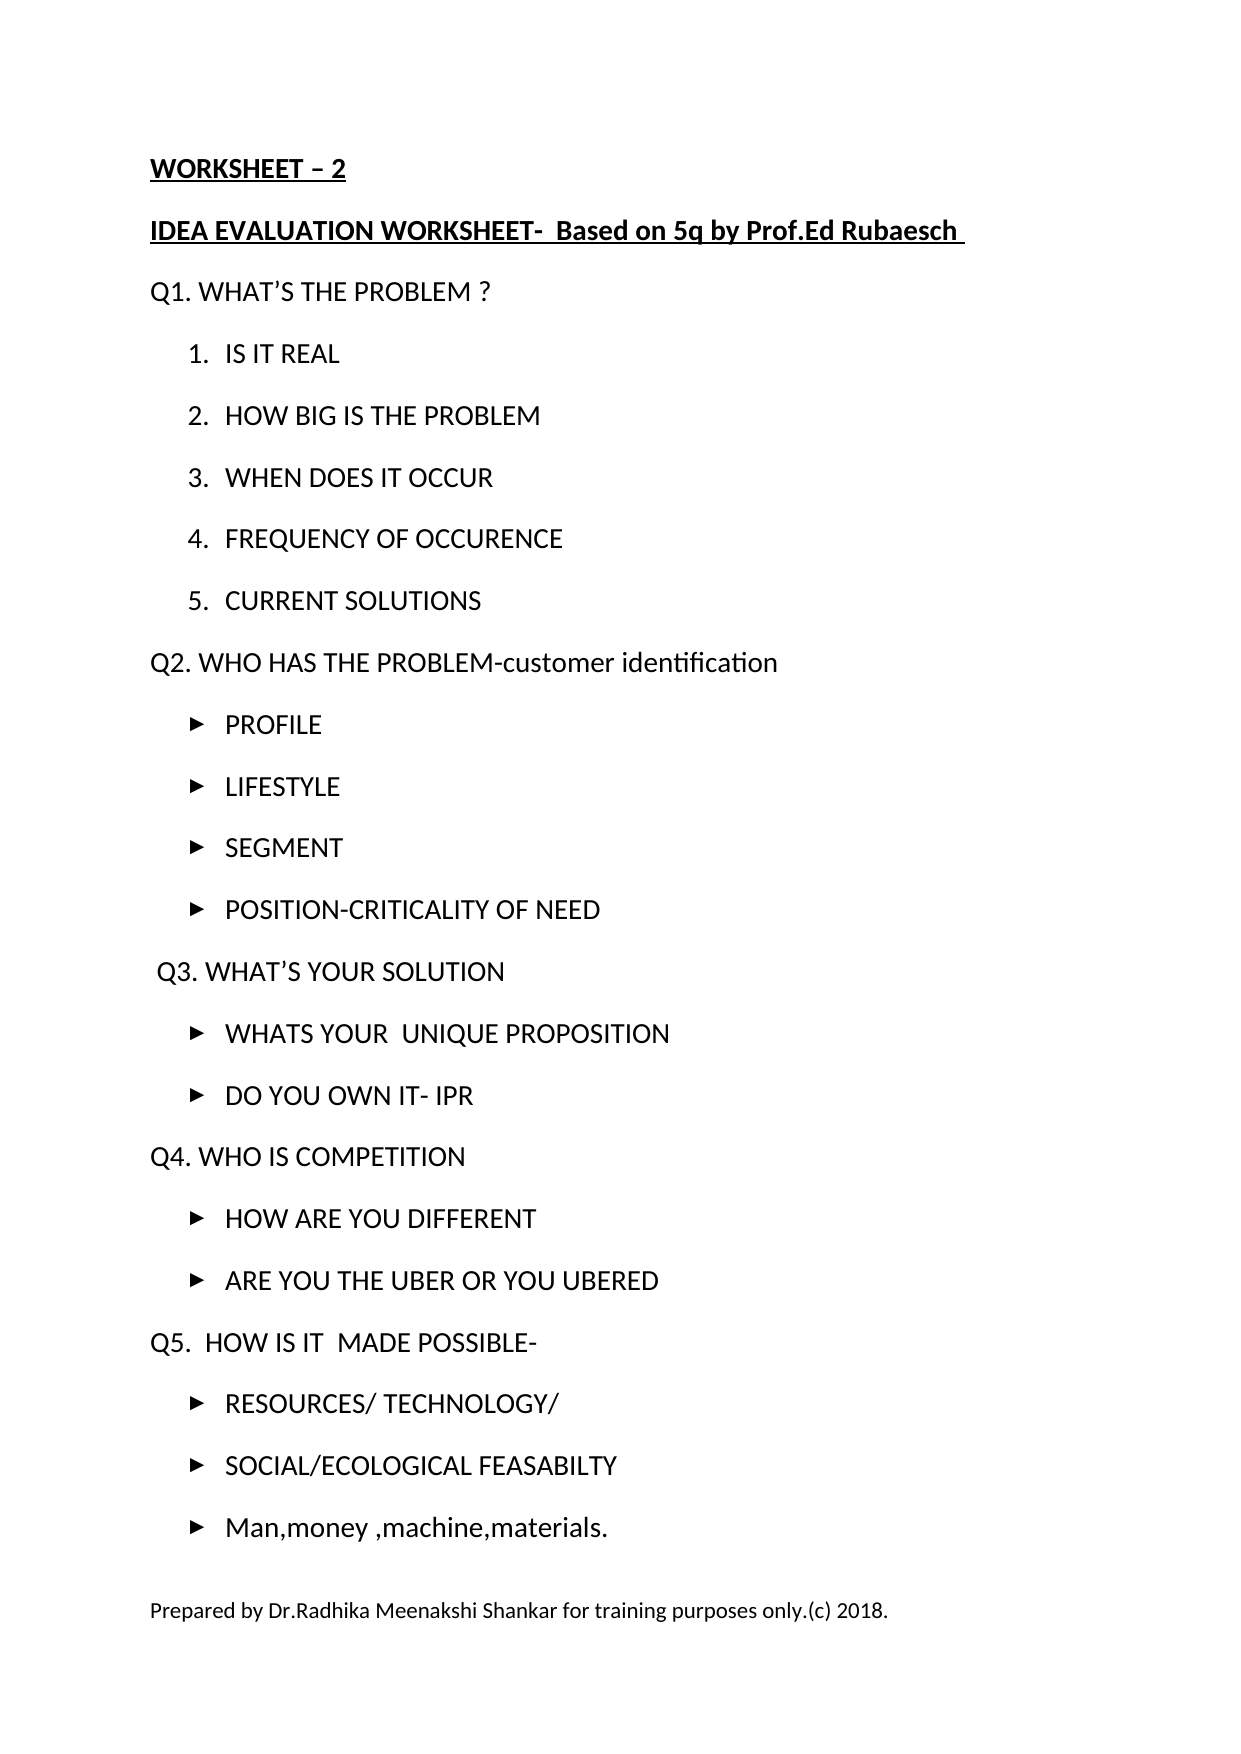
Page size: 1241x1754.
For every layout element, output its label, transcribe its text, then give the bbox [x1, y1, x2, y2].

list SOCIAL/ECOLOGICAL FEASABILTY [187, 1447, 1090, 1483]
text IDEA EVALUATION WORKSHEET- Based on 5q by Prof.Ed Rubaesch [150, 212, 1090, 247]
list LIFESTYLE [187, 768, 1090, 803]
list HOW ARE YOU DIFFERENT [187, 1200, 1090, 1236]
text Q3. WHAT’S YOUR SOLUTION [150, 953, 1090, 989]
text Q5. HOW IS IT MADE POSSIBLE- [150, 1324, 1090, 1359]
text WORKSHEET – 2 [150, 150, 1090, 186]
list IS IT REAL [187, 335, 1090, 371]
list CURRENT SOLUTIONS [187, 582, 1090, 618]
list WHATS YOUR UNIQUE PROPOSITION [187, 1015, 1090, 1050]
list PROFILE [187, 706, 1090, 742]
list ARE YOU THE UBER OR YOU UBERED [187, 1262, 1090, 1297]
list HOW BIG IS THE PROBLEM [187, 397, 1090, 433]
list RESOURCES/ TECHNOLOGY/ [187, 1385, 1090, 1421]
list DO YOU OWN IT- IPR [187, 1077, 1090, 1112]
text Q4. WHO IS COMPETITION [150, 1138, 1090, 1174]
list POSITION-CRITICALITY OF NEED [187, 891, 1090, 927]
list SEGMENT [187, 829, 1090, 865]
list WHEN DOES IT OCCUR [187, 459, 1090, 494]
text Q2. WHO HAS THE PROBLEM-customer identification [150, 644, 1090, 680]
text Q1. WHAT’S THE PROBLEM ? [150, 273, 1090, 309]
list Man,money ,machine,materials. [187, 1509, 1090, 1544]
list FREQUENCY OF OCCURENCE [187, 521, 1090, 556]
